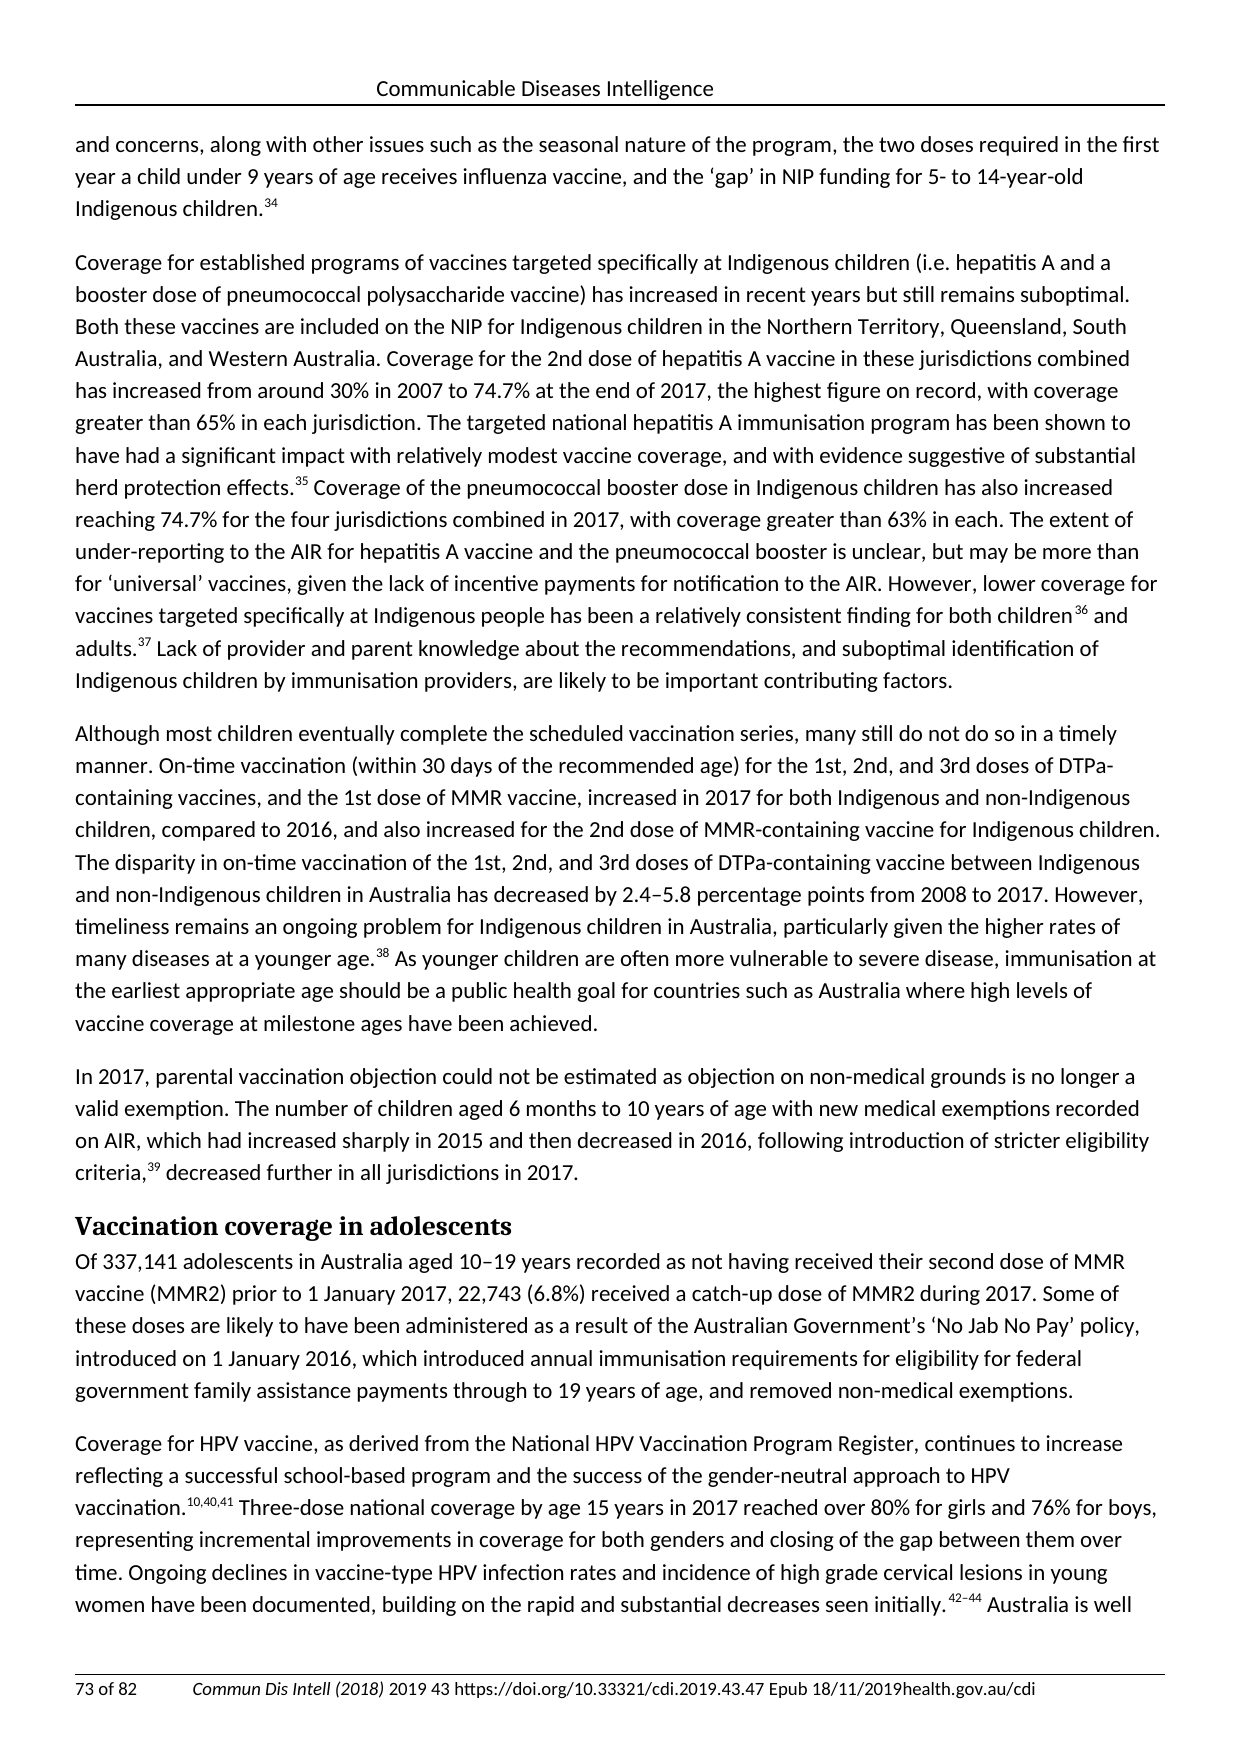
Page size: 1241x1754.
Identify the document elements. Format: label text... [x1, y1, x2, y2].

text Coverage for established programs of vaccines targeted specifically at Indigenous children (i.e. hepatitis A and a booster dose of pneumococcal polysaccharide vaccine) has increased in recent years but still remains suboptimal. Both these vaccines are included on the NIP for Indigenous children in the Northern Territory, Queensland, South Australia, and Western Australia. Coverage for the 2nd dose of hepatitis A vaccine in these jurisdictions combined has increased from around 30% in 2007 to 74.7% at the end of 2017, the highest figure on record, with coverage greater than 65% in each jurisdiction. The targeted national hepatitis A immunisation program has been shown to have had a significant impact with relatively modest vaccine coverage, and with evidence suggestive of substantial herd protection effects.35 Coverage of the pneumococcal booster dose in Indigenous children has also increased reaching 74.7% for the four jurisdictions combined in 2017, with coverage greater than 63% in each. The extent of under-reporting to the AIR for hepatitis A vaccine and the pneumococcal booster is unclear, but may be more than for ‘universal’ vaccines, given the lack of incentive payments for notification to the AIR. However, lower coverage for vaccines targeted specifically at Indigenous people has been a relatively consistent finding for both children36 and adults.37 Lack of provider and parent knowledge about the recommendations, and suboptimal identification of Indigenous children by immunisation providers, are likely to be important contributing factors. [75, 248, 1165, 694]
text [75, 130, 1165, 223]
subtitle Vaccination coverage in adolescents [75, 1211, 1165, 1242]
text Of 337,141 adolescents in Australia aged 10–19 years recorded as not having received their second dose of MMR vaccine (MMR2) prior to 1 January 2017, 22,743 (6.8%) received a catch-up dose of MMR2 during 2017. Some of these doses are likely to have been administered as a result of the Australian Government’s ‘No Jab No Pay’ policy, introduced on 1 January 2016, which introduced annual immunisation requirements for eligibility for federal government family assistance payments through to 19 years of age, and removed non-medical exemptions. [75, 1247, 1165, 1404]
text Although most children eventually complete the scheduled vaccination series, many still do not do so in a timely manner. On-time vaccination (within 30 days of the recommended age) for the 1st, 2nd, and 3rd doses of DTPa-containing vaccines, and the 1st dose of MMR vaccine, increased in 2017 for both Indigenous and non-Indigenous children, compared to 2016, and also increased for the 2nd dose of MMR-containing vaccine for Indigenous children. The disparity in on-time vaccination of the 1st, 2nd, and 3rd doses of DTPa-containing vaccine between Indigenous and non-Indigenous children in Australia has decreased by 2.4–5.8 percentage points from 2008 to 2017. However, timeliness remains an ongoing problem for Indigenous children in Australia, particularly given the higher rates of many diseases at a younger age.38 As younger children are often more vulnerable to severe disease, immunisation at the earliest appropriate age should be a public health goal for countries such as Australia where high levels of vaccine coverage at milestone ages have been achieved. [75, 719, 1165, 1037]
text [75, 1429, 1165, 1618]
text In 2017, parental vaccination objection could not be estimated as objection on non-medical grounds is no longer a valid exemption. The number of children aged 6 months to 10 years of age with new medical exemptions recorded on AIR, which had increased sharply in 2015 and then decreased in 2016, following introduction of stricter eligibility criteria,39 decreased further in all jurisdictions in 2017. [75, 1062, 1165, 1186]
